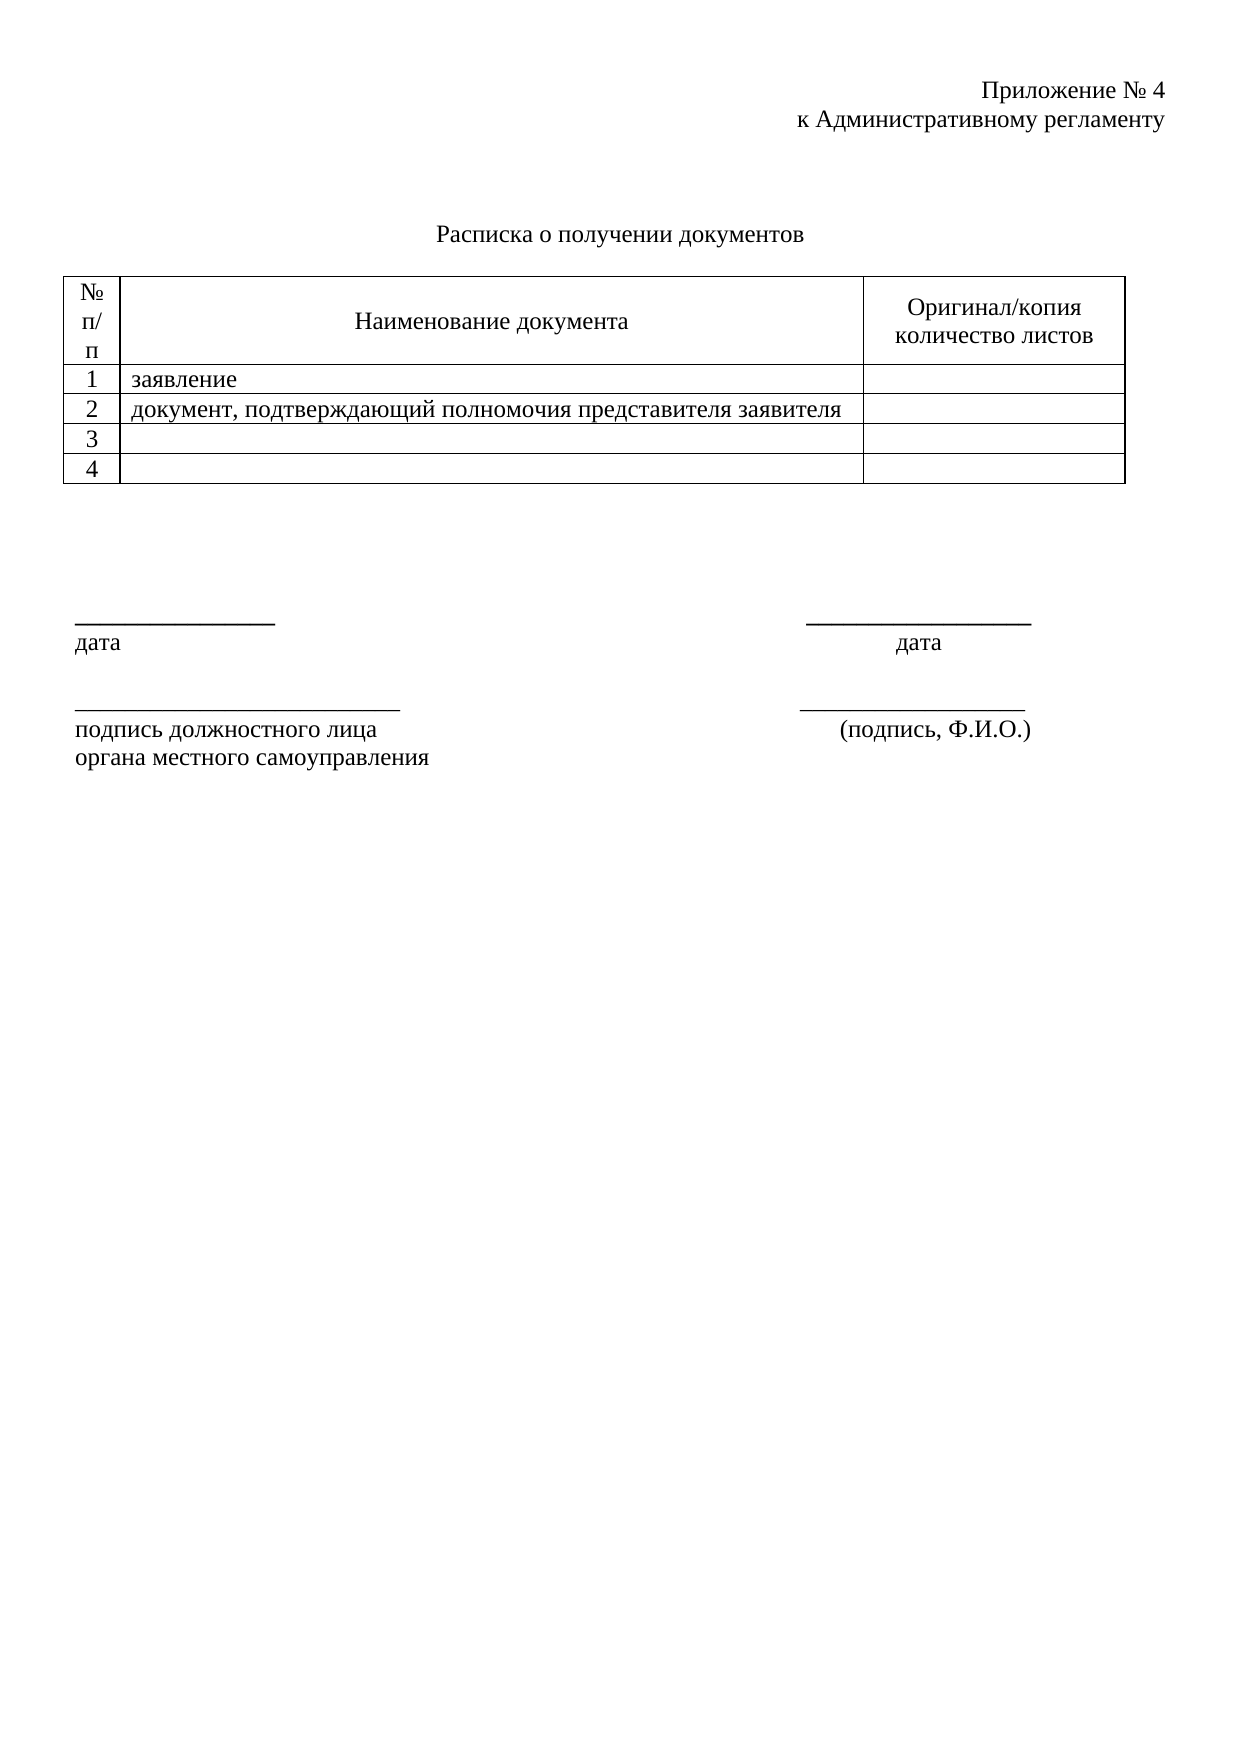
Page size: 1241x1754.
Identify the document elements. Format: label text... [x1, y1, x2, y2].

text подпись должностного лица (подпись, Ф.И.О.) [75, 714, 1165, 742]
table_header Наименование документа [121, 277, 863, 363]
text __________________________ __________________ [75, 685, 1165, 714]
table_cell 4 [64, 454, 119, 483]
text Расписка о получении документов [75, 219, 1165, 247]
table_cell документ, подтверждающий полномочия представителя заявителя [121, 394, 863, 423]
table_cell [864, 394, 1124, 423]
table_cell [121, 424, 863, 453]
table_cell [864, 365, 1124, 393]
table_header Оригинал/копия количество листов [864, 277, 1124, 363]
table_cell заявление [121, 365, 863, 393]
table_cell 2 [64, 394, 119, 423]
text дата дата [75, 627, 1165, 656]
table_cell [121, 454, 863, 483]
table_cell [864, 424, 1124, 453]
table_cell 1 [64, 365, 119, 393]
text к Административному регламенту [75, 104, 1165, 132]
text органа местного самоуправления [75, 742, 1165, 771]
text Приложение № 4 [75, 75, 1165, 104]
table_cell [864, 454, 1124, 483]
table_cell 3 [64, 424, 119, 453]
text ________________ __________________ [75, 599, 1165, 627]
table_header № п/п [64, 277, 119, 363]
